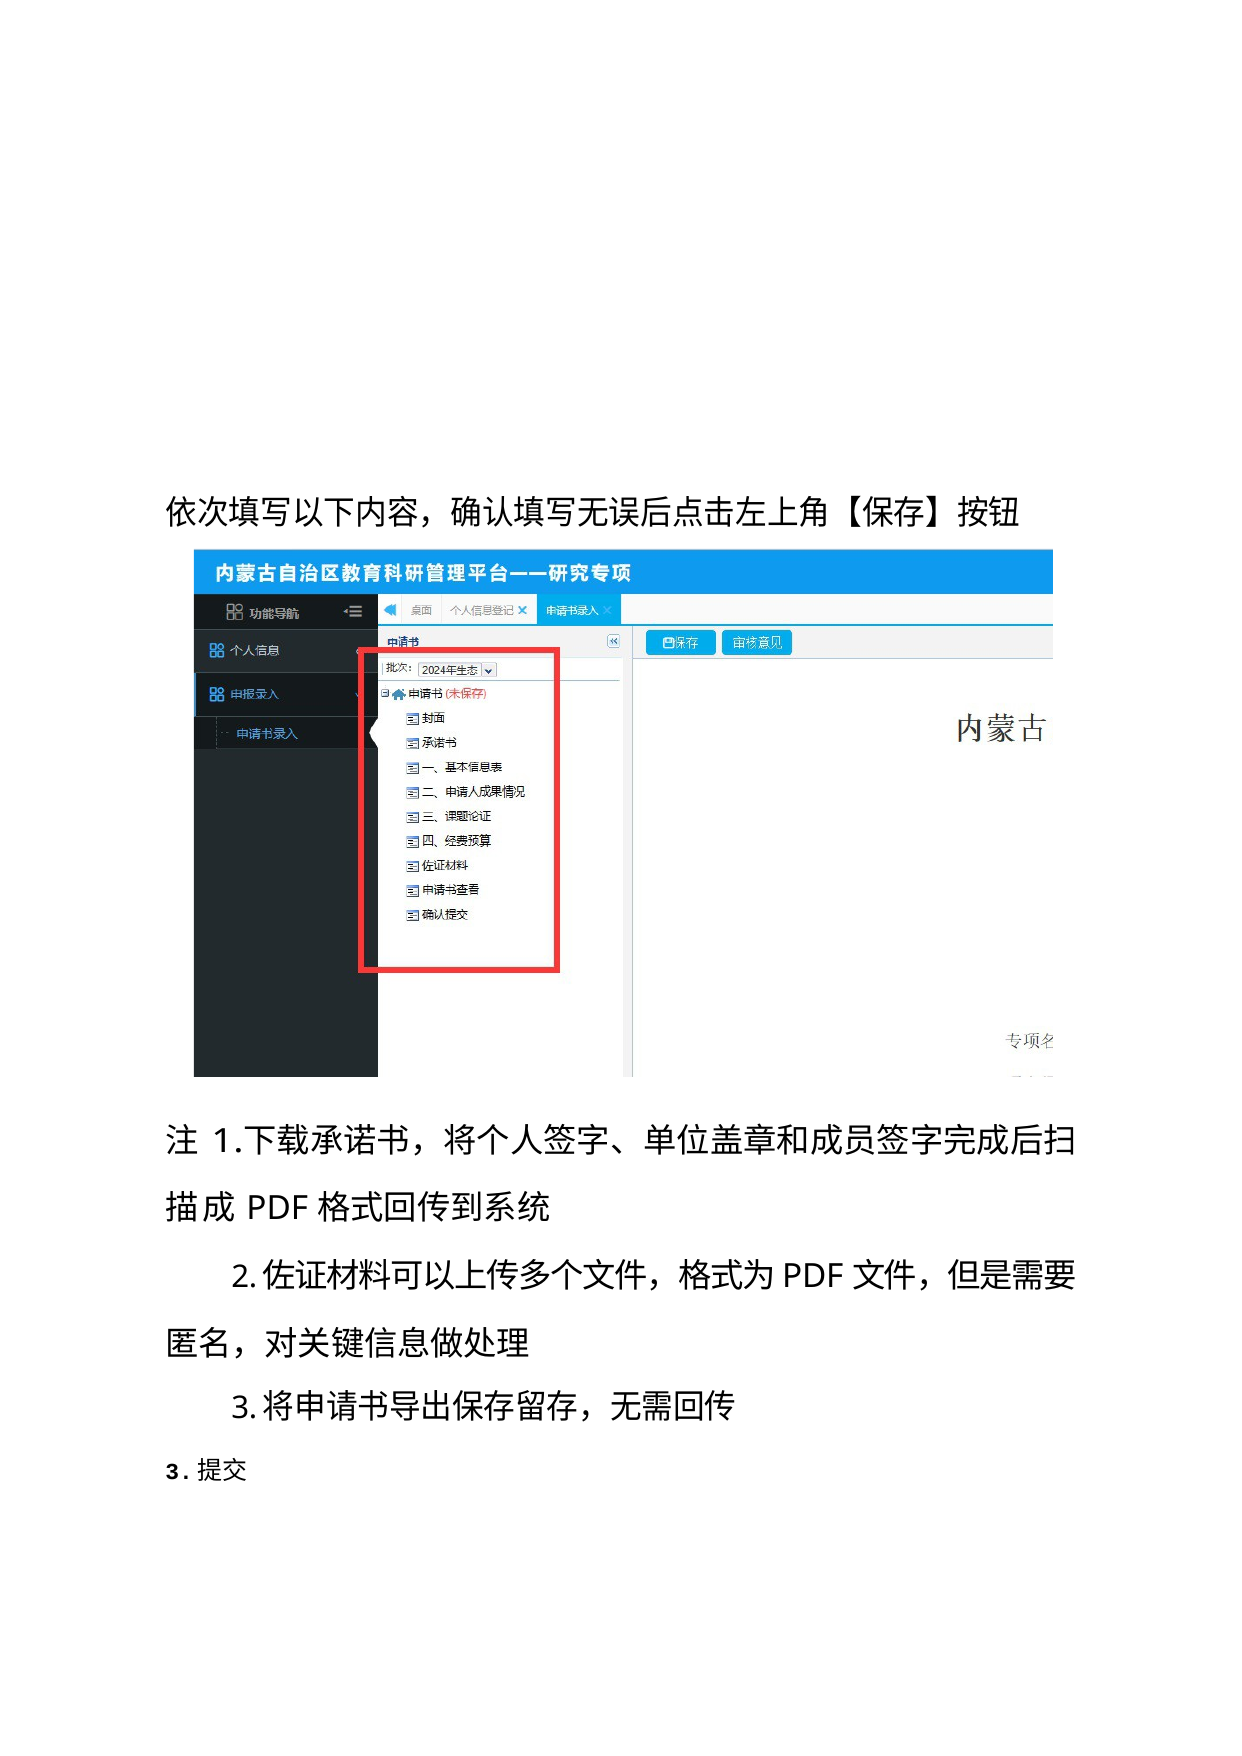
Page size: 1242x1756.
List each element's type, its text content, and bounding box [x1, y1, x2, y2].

text 依次填写以下内容，确认填写无误后点击左上角【保存】按钮 [165, 486, 1133, 534]
picture [193, 548, 1053, 1077]
list 将申请书导出保存留存，无需回传 [231, 1385, 1133, 1427]
list 提交 [165, 1450, 1133, 1486]
list 佐证材料可以上传多个文件，格式为 PDF 文件，但是需要匿名，对关键信息做处理 [165, 1249, 1088, 1365]
